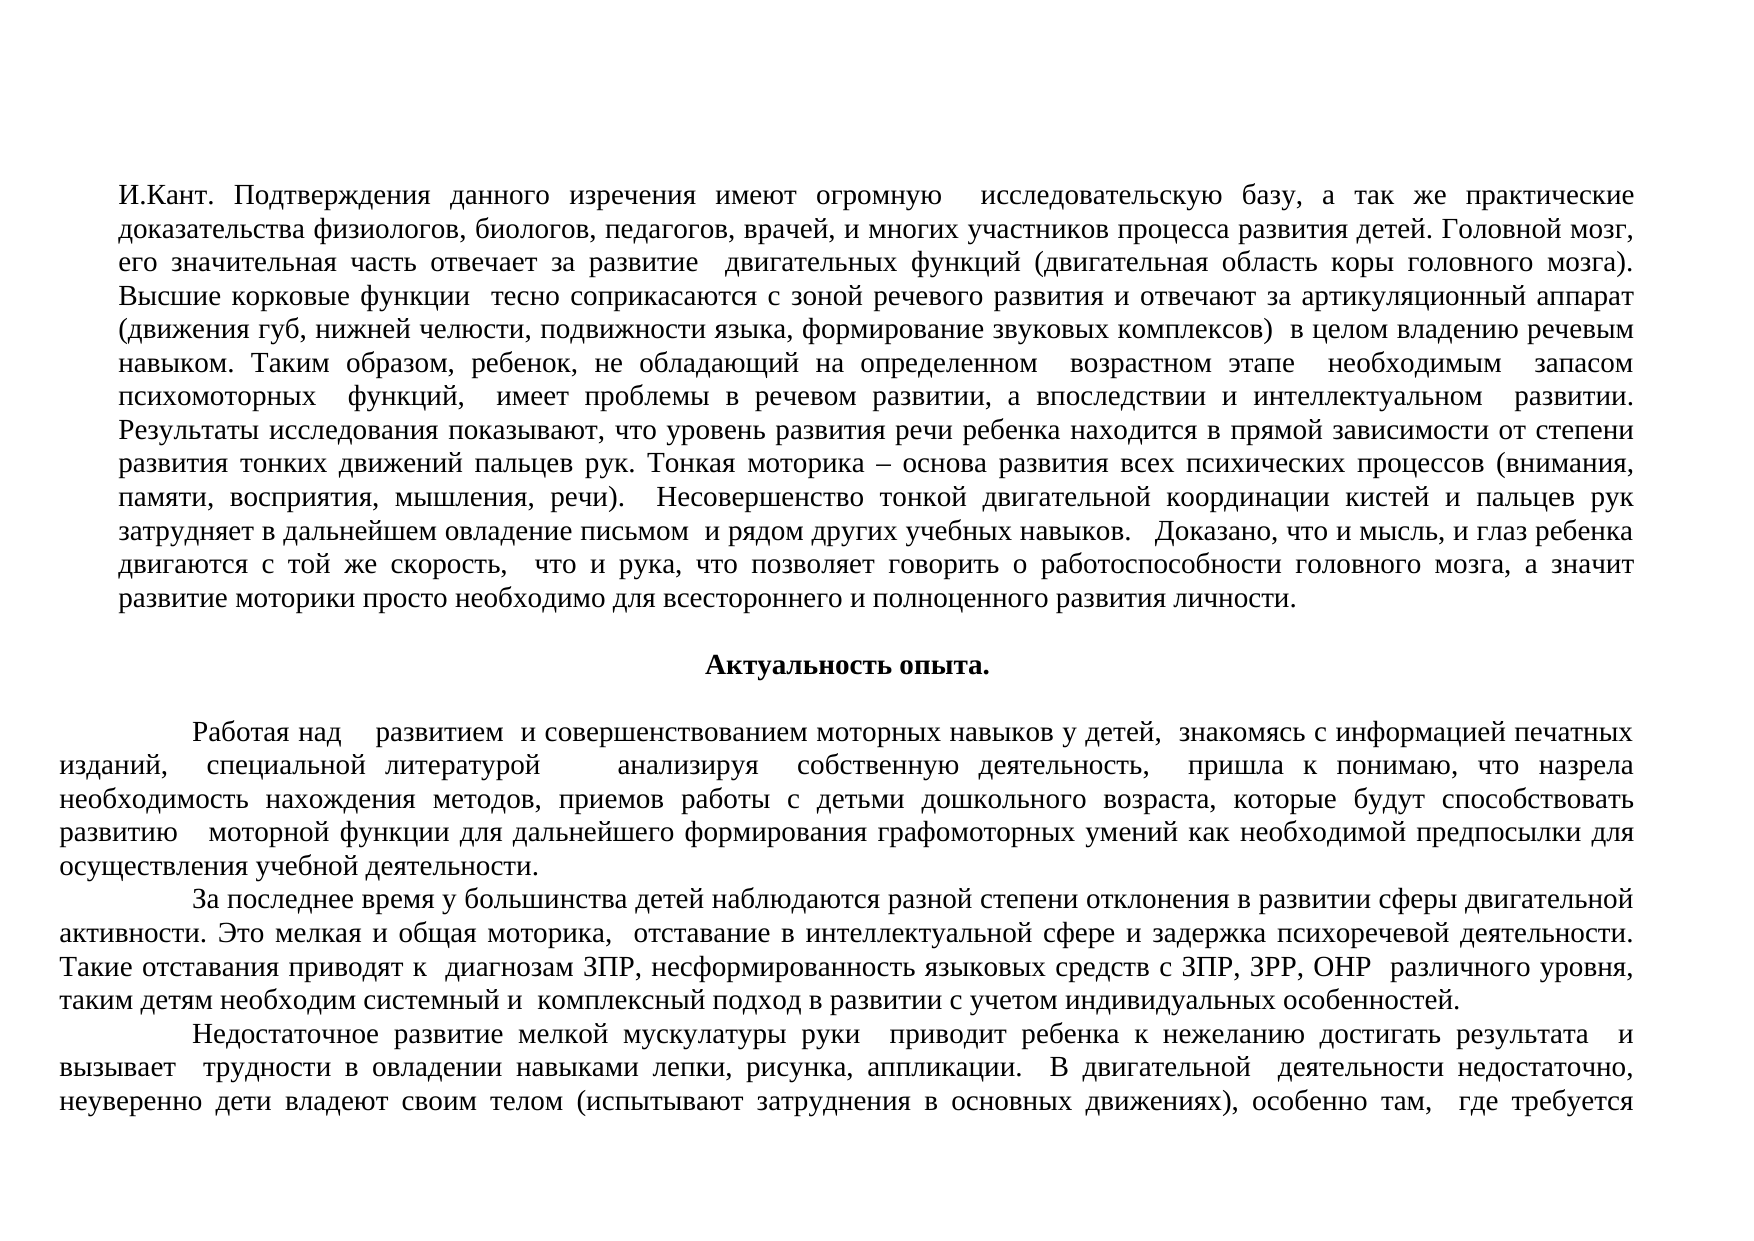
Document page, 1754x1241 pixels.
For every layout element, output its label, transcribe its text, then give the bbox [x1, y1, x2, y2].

text Актуальность опыта. [59, 647, 1636, 680]
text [118, 177, 1636, 613]
text За последнее время у большинства детей наблюдаются разной степени отклонения в развитии сферы двигательной активности. Это мелкая и общая моторика, отставание в интеллектуальной сфере и задержка психоречевой деятельности. Такие отставания приводят к диагнозам ЗПР, несформированность языковых средств с ЗПР, ЗРР, ОНР различного уровня, таким детям необходим системный и комплексный подход в развитии с учетом индивидуальных особенностей. [59, 882, 1636, 1016]
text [59, 1016, 1636, 1116]
text Работая над развитием и совершенствованием моторных навыков у детей, знакомясь с информацией печатных изданий, специальной литературой анализируя собственную деятельность, пришла к понимаю, что назрела необходимость нахождения методов, приемов работы с детьми дошкольного возраста, которые будут способствовать развитию моторной функции для дальнейшего формирования графомоторных умений как необходимой предпосылки для осуществления учебной деятельности. [59, 714, 1636, 882]
